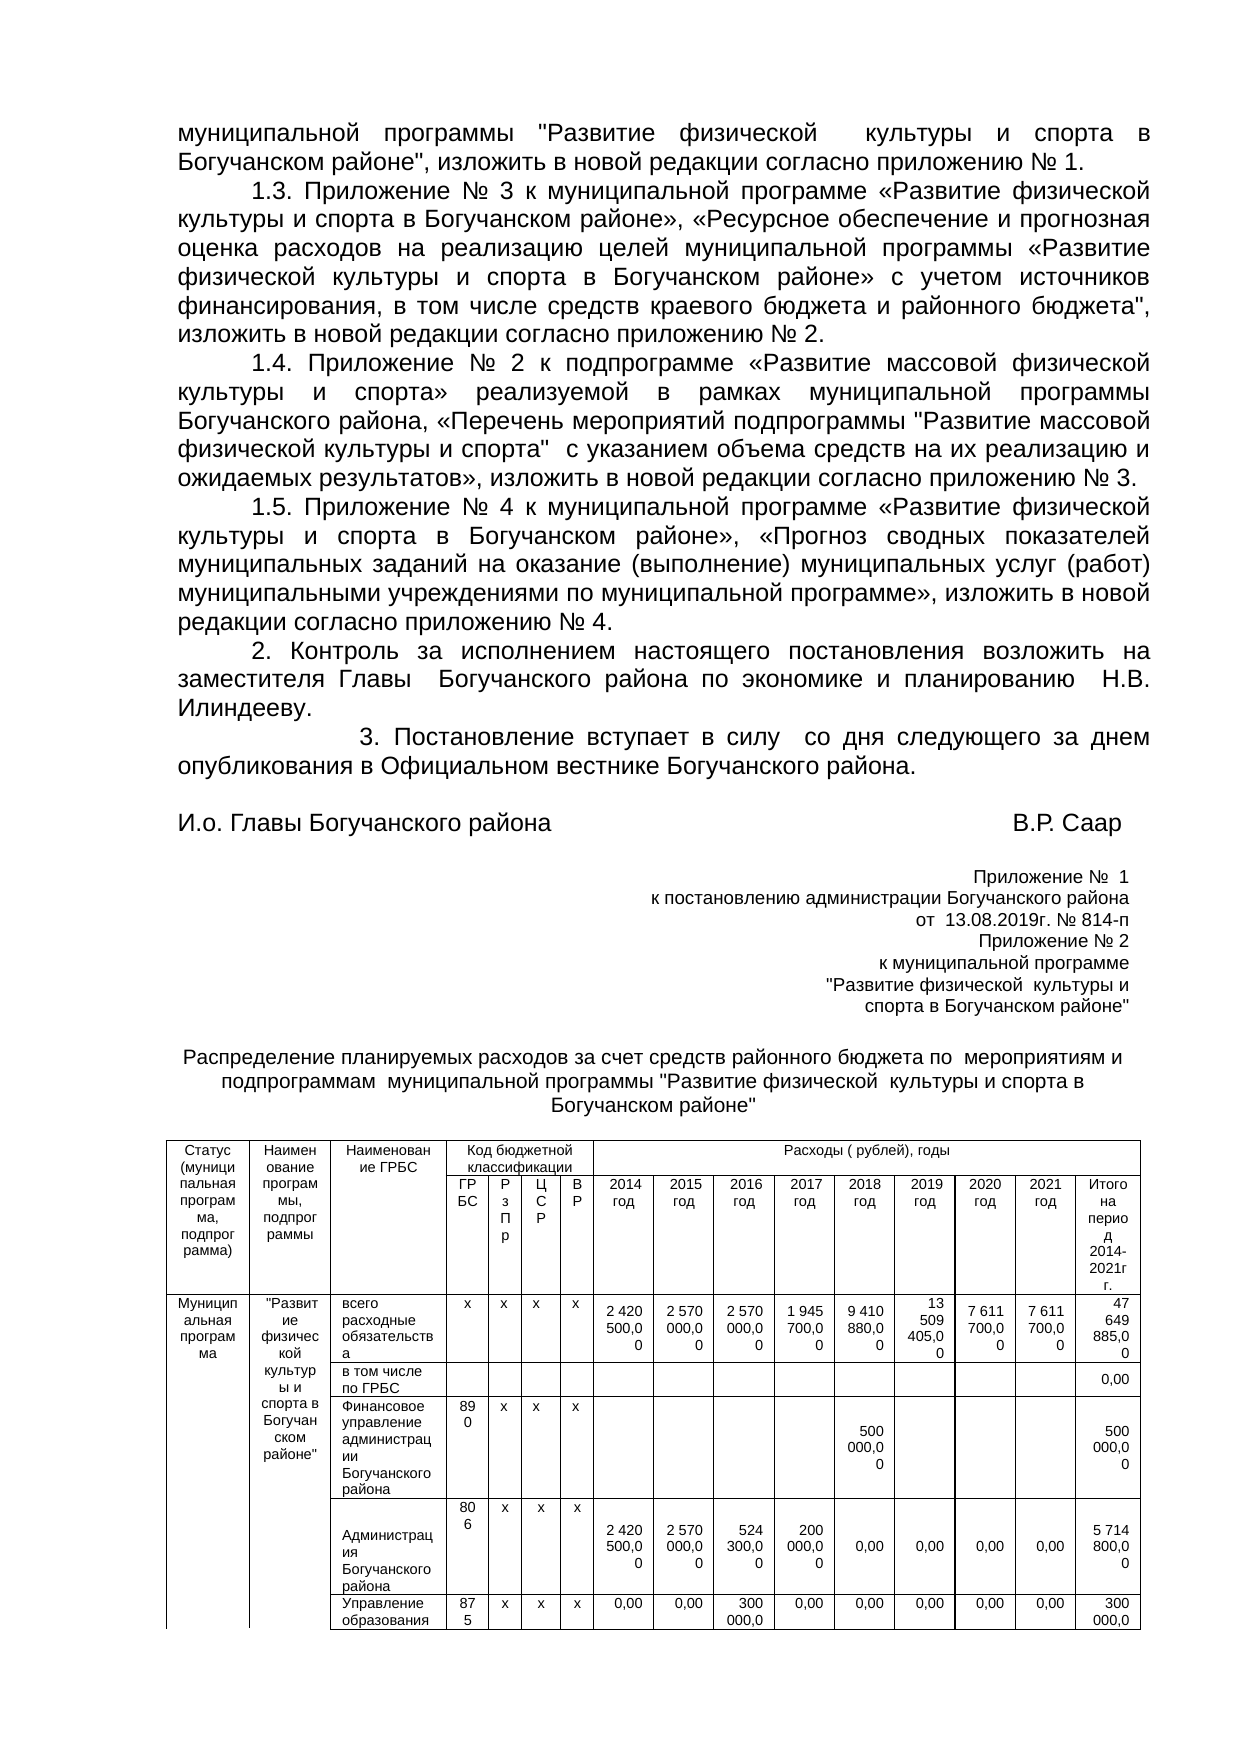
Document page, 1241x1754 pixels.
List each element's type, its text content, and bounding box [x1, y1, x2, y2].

table_cell "Развитие физической культуры и спорта в Богучанском районе" [250, 1295, 330, 1628]
table_cell [956, 1363, 1015, 1396]
table_cell [956, 1397, 1015, 1498]
text 1.3. Приложение № 3 к муниципальной программе «Развитие физической культуры и спорта в Богучанском районе», «Ресурсное обеспечение и прогнозная оценка расходов на реализацию целей муниципальной программы «Развитие физической культуры и спорта в Богучанском районе» с учетом источников финансирования, в том числе средств краевого бюджета и районного бюджета", изложить в новой редакции согласно приложению № 2. [177, 176, 1152, 348]
table_cell [594, 1397, 653, 1498]
table_cell х [447, 1295, 488, 1362]
table_cell [835, 1363, 894, 1396]
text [177, 118, 1152, 176]
table_cell 5 714 800,00 [1076, 1499, 1140, 1594]
table_cell 300 000,00 [1076, 1595, 1140, 1628]
table_cell х [561, 1499, 593, 1594]
table_cell 0,00 [775, 1595, 834, 1628]
table_cell 524 300,00 [714, 1499, 774, 1594]
table_cell 0,00 [895, 1499, 954, 1594]
table_cell [775, 1363, 834, 1396]
table_cell 2 420 500,00 [594, 1499, 653, 1594]
table_cell х [489, 1397, 521, 1498]
table_cell 890 [447, 1397, 488, 1498]
table_cell [447, 1363, 488, 1396]
table_cell х [561, 1595, 593, 1628]
table_cell х [489, 1295, 521, 1362]
table_cell х [561, 1397, 593, 1498]
table_cell в том числе по ГРБС [331, 1363, 446, 1396]
table_cell 500 000,00 [1076, 1397, 1140, 1498]
table_cell 0,00 [654, 1595, 713, 1628]
table_header Наименование программы, подпрограммы [250, 1141, 330, 1293]
table_cell 200 000,00 [775, 1499, 834, 1594]
table_cell 300 000,00 [714, 1595, 774, 1628]
text 2. Контроль за исполнением настоящего постановления возложить на заместителя Главы Богучанского района по экономике и планированию Н.В. Илиндееву. [177, 636, 1152, 722]
table_cell 2018 год [835, 1176, 894, 1293]
table_cell 0,00 [835, 1499, 894, 1594]
table_cell 2014 год [594, 1176, 653, 1293]
text 1.4. Приложение № 2 к подпрограмме «Развитие массовой физической культуры и спорта» реализуемой в рамках муниципальной программы Богучанского района, «Перечень мероприятий подпрограммы "Развитие массовой физической культуры и спорта" с указанием объема средств на их реализацию и ожидаемых результатов», изложить в новой редакции согласно приложению № 3. [177, 348, 1152, 492]
table_cell ВР [561, 1176, 593, 1293]
table_cell [714, 1397, 774, 1498]
table_cell 2 420 500,00 [594, 1295, 653, 1362]
table_cell 9 410 880,00 [835, 1295, 894, 1362]
table_cell [654, 1363, 713, 1396]
table_cell 2021год [1016, 1176, 1075, 1293]
table_cell 0,00 [1016, 1595, 1075, 1628]
table_cell 2020 год [956, 1176, 1015, 1293]
text 1.5. Приложение № 4 к муниципальной программе «Развитие физической культуры и спорта в Богучанском районе», «Прогноз сводных показателей муниципальных заданий на оказание (выполнение) муниципальных услуг (работ) муниципальными учреждениями по муниципальной программе», изложить в новой редакции согласно приложению № 4. [177, 492, 1152, 636]
table_cell 2 570 000,00 [654, 1499, 713, 1594]
table_header Статус (муниципальная программа, подпрограмма) [167, 1141, 249, 1293]
table_cell [1016, 1363, 1075, 1396]
table_cell х [489, 1499, 521, 1594]
table_cell 0,00 [594, 1595, 653, 1628]
table_cell Финансовое управление администрации Богучанского района [331, 1397, 446, 1498]
table_cell х [561, 1295, 593, 1362]
table_cell х [522, 1595, 560, 1628]
table_cell [654, 1397, 713, 1498]
table_cell 47 649 885,00 [1076, 1295, 1140, 1362]
table_cell 2 570 000,00 [714, 1295, 774, 1362]
table_cell Администрация Богучанского района [331, 1499, 446, 1594]
table_cell [775, 1397, 834, 1498]
table_cell 2 570 000,00 [654, 1295, 713, 1362]
table_cell 0,00 [956, 1499, 1015, 1594]
table_cell 2016 год [714, 1176, 774, 1293]
text 3. Постановление вступает в силу со дня следующего за днем опубликования в Официальном вестнике Богучанского района. [177, 722, 1152, 779]
table_cell 7 611 700,00 [956, 1295, 1015, 1362]
table_cell ЦСР [522, 1176, 560, 1293]
table_cell 0,00 [1076, 1363, 1140, 1396]
table_cell всего расходные обязательства [331, 1295, 446, 1362]
table_cell [594, 1363, 653, 1396]
table_cell 1 945 700,00 [775, 1295, 834, 1362]
table_cell [895, 1397, 954, 1498]
table_cell 0,00 [956, 1595, 1015, 1628]
table_cell 806 [447, 1499, 488, 1594]
table_cell 875 [447, 1595, 488, 1628]
table_cell 2019 год [895, 1176, 954, 1293]
table_cell [714, 1363, 774, 1396]
table_header Наименование ГРБС [331, 1141, 446, 1293]
table_cell 13 509 405,00 [895, 1295, 954, 1362]
table_cell 2017 год [775, 1176, 834, 1293]
table_cell х [522, 1295, 560, 1362]
table_cell 7 611 700,00 [1016, 1295, 1075, 1362]
table_cell 0,00 [895, 1595, 954, 1628]
table_cell 500 000,00 [835, 1397, 894, 1498]
table_cell [489, 1363, 521, 1396]
table_cell Муниципальная программа [167, 1295, 249, 1628]
table_cell 0,00 [835, 1595, 894, 1628]
table_cell [895, 1363, 954, 1396]
table_cell [522, 1363, 560, 1396]
table_cell х [522, 1397, 560, 1498]
table_cell Итого на период 2014-2021гг. [1076, 1176, 1140, 1293]
table_cell [1016, 1397, 1075, 1498]
text И.о. Главы Богучанского района В.Р. Саар [177, 808, 1152, 837]
table_header Код бюджетной классификации [447, 1141, 593, 1175]
table_cell [561, 1363, 593, 1396]
table_cell ГРБС [447, 1176, 488, 1293]
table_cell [331, 1595, 446, 1628]
table_cell 0,00 [1016, 1499, 1075, 1594]
table_cell х [489, 1595, 521, 1628]
table_cell 2015 год [654, 1176, 713, 1293]
table_cell Рз Пр [489, 1176, 521, 1293]
table_header Расходы ( рублей), годы [594, 1141, 1140, 1175]
table_header Приложение № 1 к постановлению администрации Богучанского района от 13.08.2019г. № 814-п Приложение № 2 к муниципальной программе "Развитие физической культуры и спорта в Богучанском районе" Распределение планируемых расходов за счет средств районного бюджета по мероприятиям и подпрограммам муниципальной программы "Развитие физической культуры и спорта в Богучанском районе" [166, 866, 1140, 1116]
table_cell х [522, 1499, 560, 1594]
